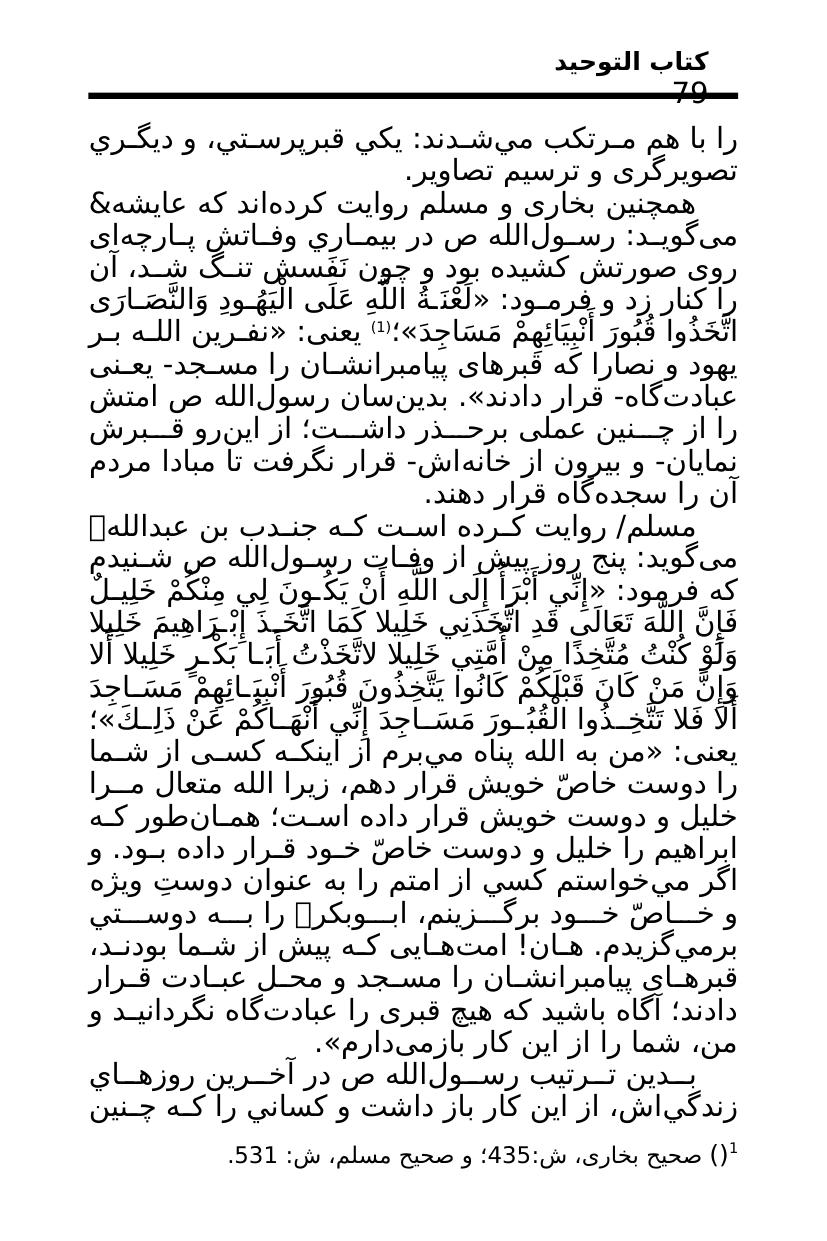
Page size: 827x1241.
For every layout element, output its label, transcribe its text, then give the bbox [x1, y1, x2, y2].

text همچنين بخاری و مسلم روایت کرده‌اند که عایشه& می‌گوید: رسول‌الله ص در بيماري وفاتش پارچه‌ای روی صورتش کشیده بود و چون نَفَسش تنگ شد، آن را کنار زد و فرمود: «لَعْنَةُ اللَّهِ عَلَى الْيَهُودِ وَالنَّصَارَى اتَّخَذُوا قُبُورَ أَنْبِيَائِهِمْ مَسَاجِدَ»؛() یعنی: «نفرین الله بر یهود و نصارا که قبرهای پیامبرانشان را مسجد- یعنی عبادت‌گاه- قرار دادند». بدین‌سان رسول‌الله ص امتش را از چنین عملی برحذر داشت؛ از این‌رو قبرش نمایان- و بیرون از خانه‌اش- قرار نگرفت تا مبادا مردم آن را سجده‌گاه قرار دهند. [89, 187, 738, 510]
text مسلم/ روایت کرده است که جندب بن عبدالله می‌گوید: پنج روز پیش از وفات رسول‌الله ص شنيدم كه فرمود: «إِنِّي أَبْرَأُ إِلَى اللَّهِ أَنْ يَكُونَ لِي مِنْكُمْ خَلِيلٌ فَإِنَّ اللَّهَ تَعَالَى قَدِ اتَّخَذَنِي خَلِيلا كَمَا اتَّخَذَ إِبْرَاهِيمَ خَلِيلا وَلَوْ كُنْتُ مُتَّخِذًا مِنْ أُمَّتِي خَلِيلا لاتَّخَذْتُ أَبَا بَكْرٍ خَلِيلا أَلا وَإِنَّ مَنْ كَانَ قَبْلَكُمْ كَانُوا يَتَّخِذُونَ قُبُورَ أَنْبِيَائِهِمْ مَسَاجِدَ أَلا فَلا تَتَّخِذُوا الْقُبُورَ مَسَاجِدَ إِنِّي أَنْهَاكُمْ عَنْ ذَلِكَ»؛ یعنی: «من به الله پناه مي‌برم از اينكه کسی از شما را دوست خاصّ خويش قرار دهم، زيرا الله متعال مرا خلیل و دوست خويش قرار داده ‌است؛ همان‌طور كه ابراهيم را خلیل و دوست خاصّ خود قرار داده بود. و اگر مي‌خواستم كسي از امتم را به عنوان دوستِ ویژه و خاصّ خود برگزينم، ابوبكر را به دوستي برمي‌گزيدم. هان! امت‌هایی که پیش از شما بودند، قبرهای پیامبرانشان را مسجد و محل عبادت قرار دادند؛ آگاه باشید که هیچ قبری را عبادت‌گاه نگردانید و من، شما را از این کار بازمی‌دارم». [89, 510, 738, 1059]
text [89, 1059, 738, 1123]
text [89, 123, 738, 187]
